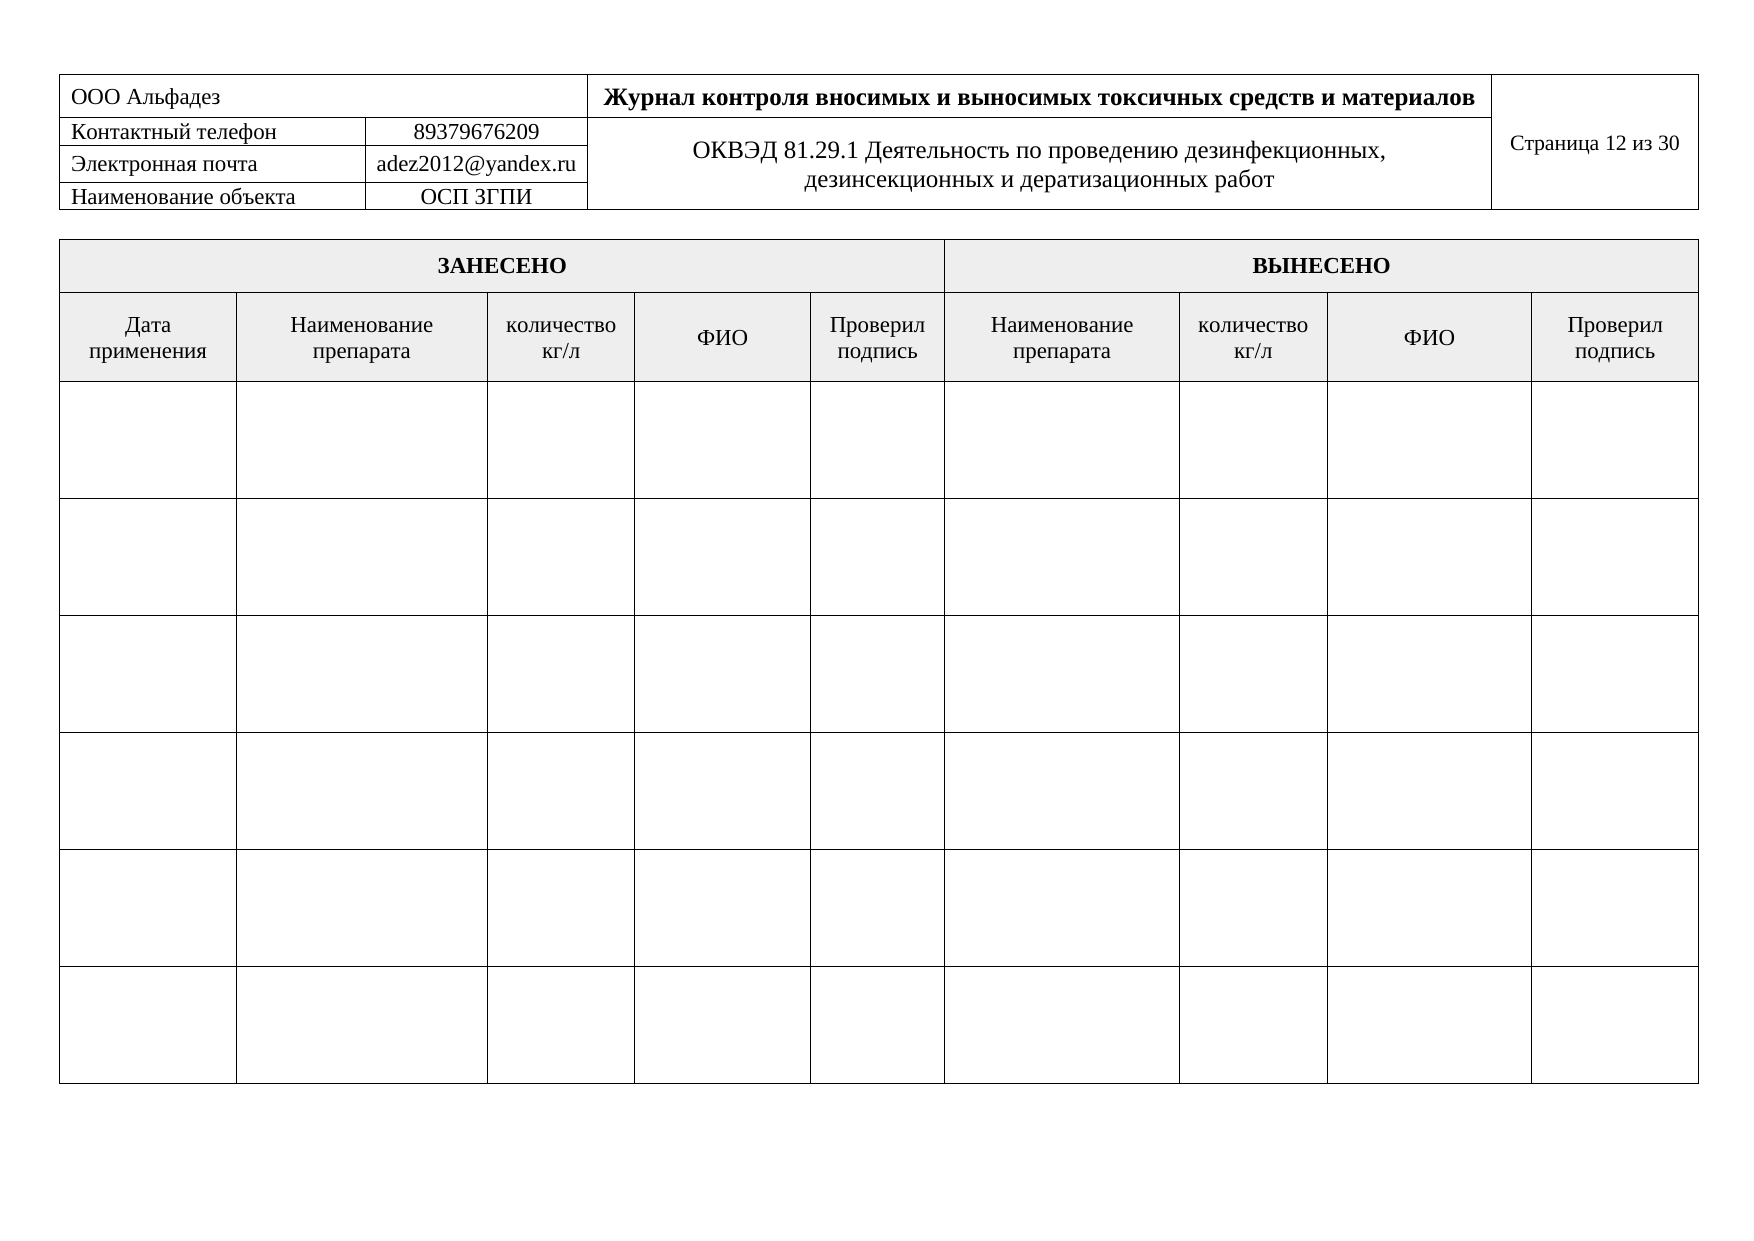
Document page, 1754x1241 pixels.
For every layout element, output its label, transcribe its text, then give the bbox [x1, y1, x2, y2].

table_cell [488, 616, 634, 732]
table_cell Дата применения [60, 293, 236, 381]
table_cell [811, 850, 944, 966]
table_cell [945, 499, 1179, 615]
table_cell [1180, 967, 1327, 1082]
table_cell ФИО [635, 293, 810, 381]
table_cell [945, 382, 1179, 498]
table_cell [488, 850, 634, 966]
table_cell [945, 967, 1179, 1082]
table_cell [945, 616, 1179, 732]
table_cell [488, 382, 634, 498]
table_cell [811, 382, 944, 498]
table_cell [1328, 499, 1531, 615]
table_cell [1328, 616, 1531, 732]
table_cell [60, 733, 236, 849]
table_cell [237, 967, 487, 1082]
table_cell [635, 616, 810, 732]
table_cell [811, 733, 944, 849]
table_cell [60, 382, 236, 498]
table_cell [237, 499, 487, 615]
table_cell [1532, 850, 1698, 966]
table_cell [60, 499, 236, 615]
table_cell количество кг/л [1180, 293, 1327, 381]
table_cell ФИО [1328, 293, 1531, 381]
table_cell [488, 499, 634, 615]
table_cell [237, 382, 487, 498]
table_cell [1180, 733, 1327, 849]
table_cell Проверил подпись [1532, 293, 1698, 381]
table_cell [945, 850, 1179, 966]
table_cell [237, 616, 487, 732]
table_cell количество кг/л [488, 293, 634, 381]
table_cell [635, 382, 810, 498]
table_cell [635, 967, 810, 1082]
table_cell [1328, 382, 1531, 498]
table_cell [488, 967, 634, 1082]
table_cell [237, 733, 487, 849]
table_cell [1532, 616, 1698, 732]
table_cell [1532, 733, 1698, 849]
table_cell [60, 850, 236, 966]
table_cell [1532, 499, 1698, 615]
table_cell [1532, 382, 1698, 498]
table_cell [1180, 382, 1327, 498]
table_cell [1180, 850, 1327, 966]
table_cell [1532, 967, 1698, 1082]
table_header ВЫНЕСЕНО [945, 240, 1698, 292]
table_cell [60, 967, 236, 1082]
table_cell [1328, 967, 1531, 1082]
table_cell [811, 967, 944, 1082]
table_cell Наименование препарата [945, 293, 1179, 381]
table_cell [811, 499, 944, 615]
table_cell Наименование препарата [237, 293, 487, 381]
table_cell [60, 616, 236, 732]
table_cell [945, 733, 1179, 849]
table_cell [237, 850, 487, 966]
table_cell [1180, 499, 1327, 615]
table_cell [635, 499, 810, 615]
table_cell [1328, 733, 1531, 849]
table_cell [635, 733, 810, 849]
table_cell Проверил подпись [811, 293, 944, 381]
table_cell [811, 616, 944, 732]
table_header ЗАНЕСЕНО [60, 240, 944, 292]
table_cell [1328, 850, 1531, 966]
table_cell [635, 850, 810, 966]
table_cell [488, 733, 634, 849]
table_cell [1180, 616, 1327, 732]
